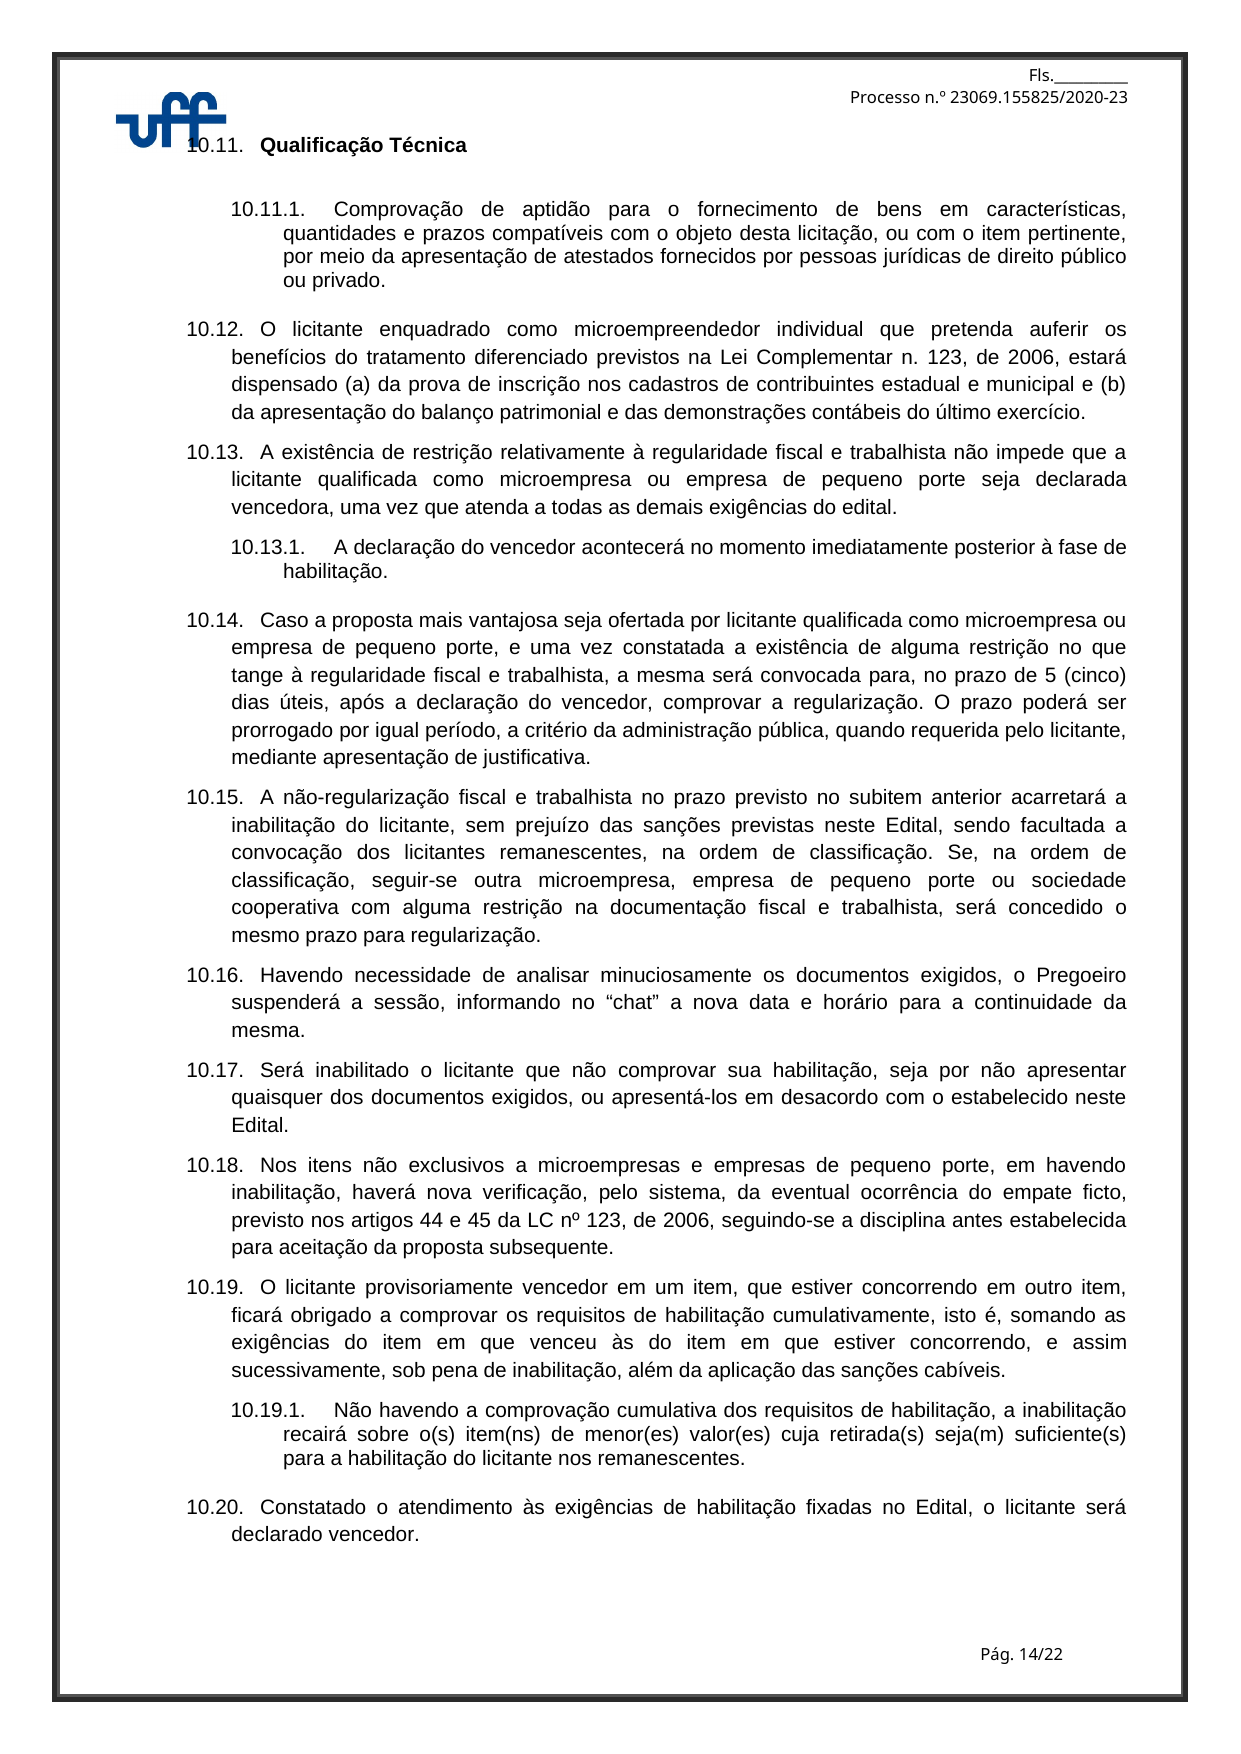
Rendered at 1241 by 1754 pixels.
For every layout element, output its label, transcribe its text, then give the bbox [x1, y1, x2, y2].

list Caso a proposta mais vantajosa seja ofertada por licitante qualificada como microempresa ou empresa de pequeno porte, e uma vez constatada a existência de alguma restrição no que tange à regularidade fiscal e trabalhista, a mesma será convocada para, no prazo de 5 (cinco) dias úteis, após a declaração do vencedor, comprovar a regularização. O prazo poderá ser prorrogado por igual período, a critério da administração pública, quando requerida pelo licitante, mediante apresentação de justificativa. [186, 608, 1128, 769]
list A existência de restrição relativamente à regularidade fiscal e trabalhista não impede que a licitante qualificada como microempresa ou empresa de pequeno porte seja declarada vencedora, uma vez que atenda a todas as demais exigências do edital. [186, 440, 1128, 519]
list Comprovação de aptidão para o fornecimento de bens em características, quantidades e prazos compatíveis com o objeto desta licitação, ou com o item pertinente, por meio da apresentação de atestados fornecidos por pessoas jurídicas de direito público ou privado. [230, 196, 1128, 292]
list A não-regularização fiscal e trabalhista no prazo previsto no subitem anterior acarretará a inabilitação do licitante, sem prejuízo das sanções previstas neste Edital, sendo facultada a convocação dos licitantes remanescentes, na ordem de classificação. Se, na ordem de classificação, seguir-se outra microempresa, empresa de pequeno porte ou sociedade cooperativa com alguma restrição na documentação fiscal e trabalhista, será concedido o mesmo prazo para regularização. [186, 785, 1128, 947]
list Qualificação Técnica [186, 132, 1128, 156]
list Nos itens não exclusivos a microempresas e empresas de pequeno porte, em havendo inabilitação, haverá nova verificação, pelo sistema, da eventual ocorrência do empate ficto, previsto nos artigos 44 e 45 da LC nº 123, de 2006, seguindo-se a disciplina antes estabelecida para aceitação da proposta subsequente. [186, 1153, 1128, 1259]
list Havendo necessidade de analisar minuciosamente os documentos exigidos, o Pregoeiro suspenderá a sessão, informando no “chat” a nova data e horário para a continuidade da mesma. [186, 963, 1128, 1042]
list O licitante enquadrado como microempreendedor individual que pretenda auferir os benefícios do tratamento diferenciado previstos na Lei Complementar n. 123, de 2006, estará dispensado (a) da prova de inscrição nos cadastros de contribuintes estadual e municipal e (b) da apresentação do balanço patrimonial e das demonstrações contábeis do último exercício. [186, 317, 1128, 424]
list A declaração do vencedor acontecerá no momento imediatamente posterior à fase de habilitação. [230, 535, 1128, 583]
list Constatado o atendimento às exigências de habilitação fixadas no Edital, o licitante será declarado vencedor. [186, 1494, 1128, 1546]
list Não havendo a comprovação cumulativa dos requisitos de habilitação, a inabilitação recairá sobre o(s) item(ns) de menor(es) valor(es) cuja retirada(s) seja(m) suficiente(s) para a habilitação do licitante nos remanescentes. [230, 1398, 1128, 1469]
list O licitante provisoriamente vencedor em um item, que estiver concorrendo em outro item, ficará obrigado a comprovar os requisitos de habilitação cumulativamente, isto é, somando as exigências do item em que venceu às do item em que estiver concorrendo, e assim sucessivamente, sob pena de inabilitação, além da aplicação das sanções cabíveis. [186, 1275, 1128, 1382]
list Será inabilitado o licitante que não comprovar sua habilitação, seja por não apresentar quaisquer dos documentos exigidos, ou apresentá-los em desacordo com o estabelecido neste Edital. [186, 1058, 1128, 1137]
picture [114, 92, 227, 153]
